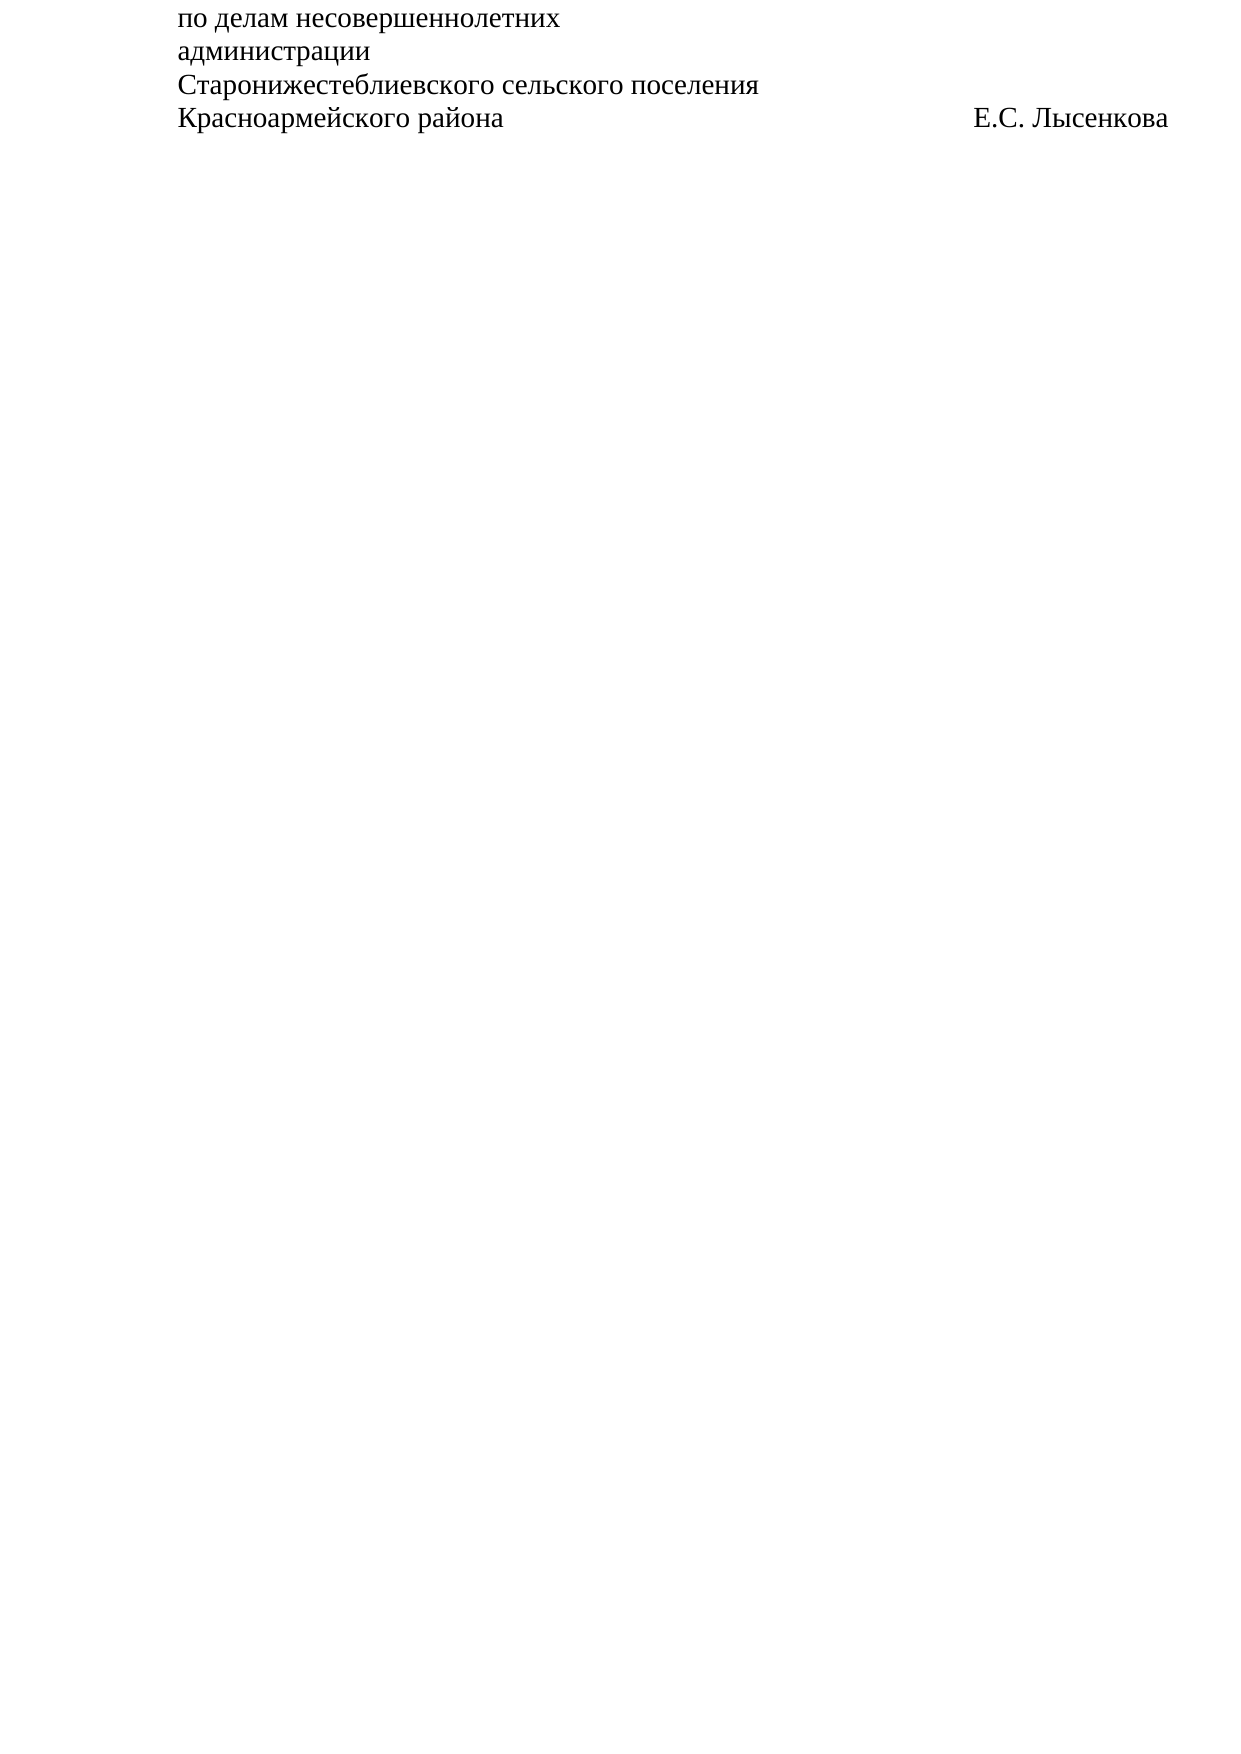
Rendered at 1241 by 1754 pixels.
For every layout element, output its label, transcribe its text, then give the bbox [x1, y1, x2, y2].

text по делам несовершеннолетних [177, 0, 1181, 33]
text администрации [177, 33, 1181, 67]
text Красноармейского района Е.С. Лысенкова [177, 101, 1181, 134]
text Старонижестеблиевского сельского поселения [177, 67, 1181, 101]
